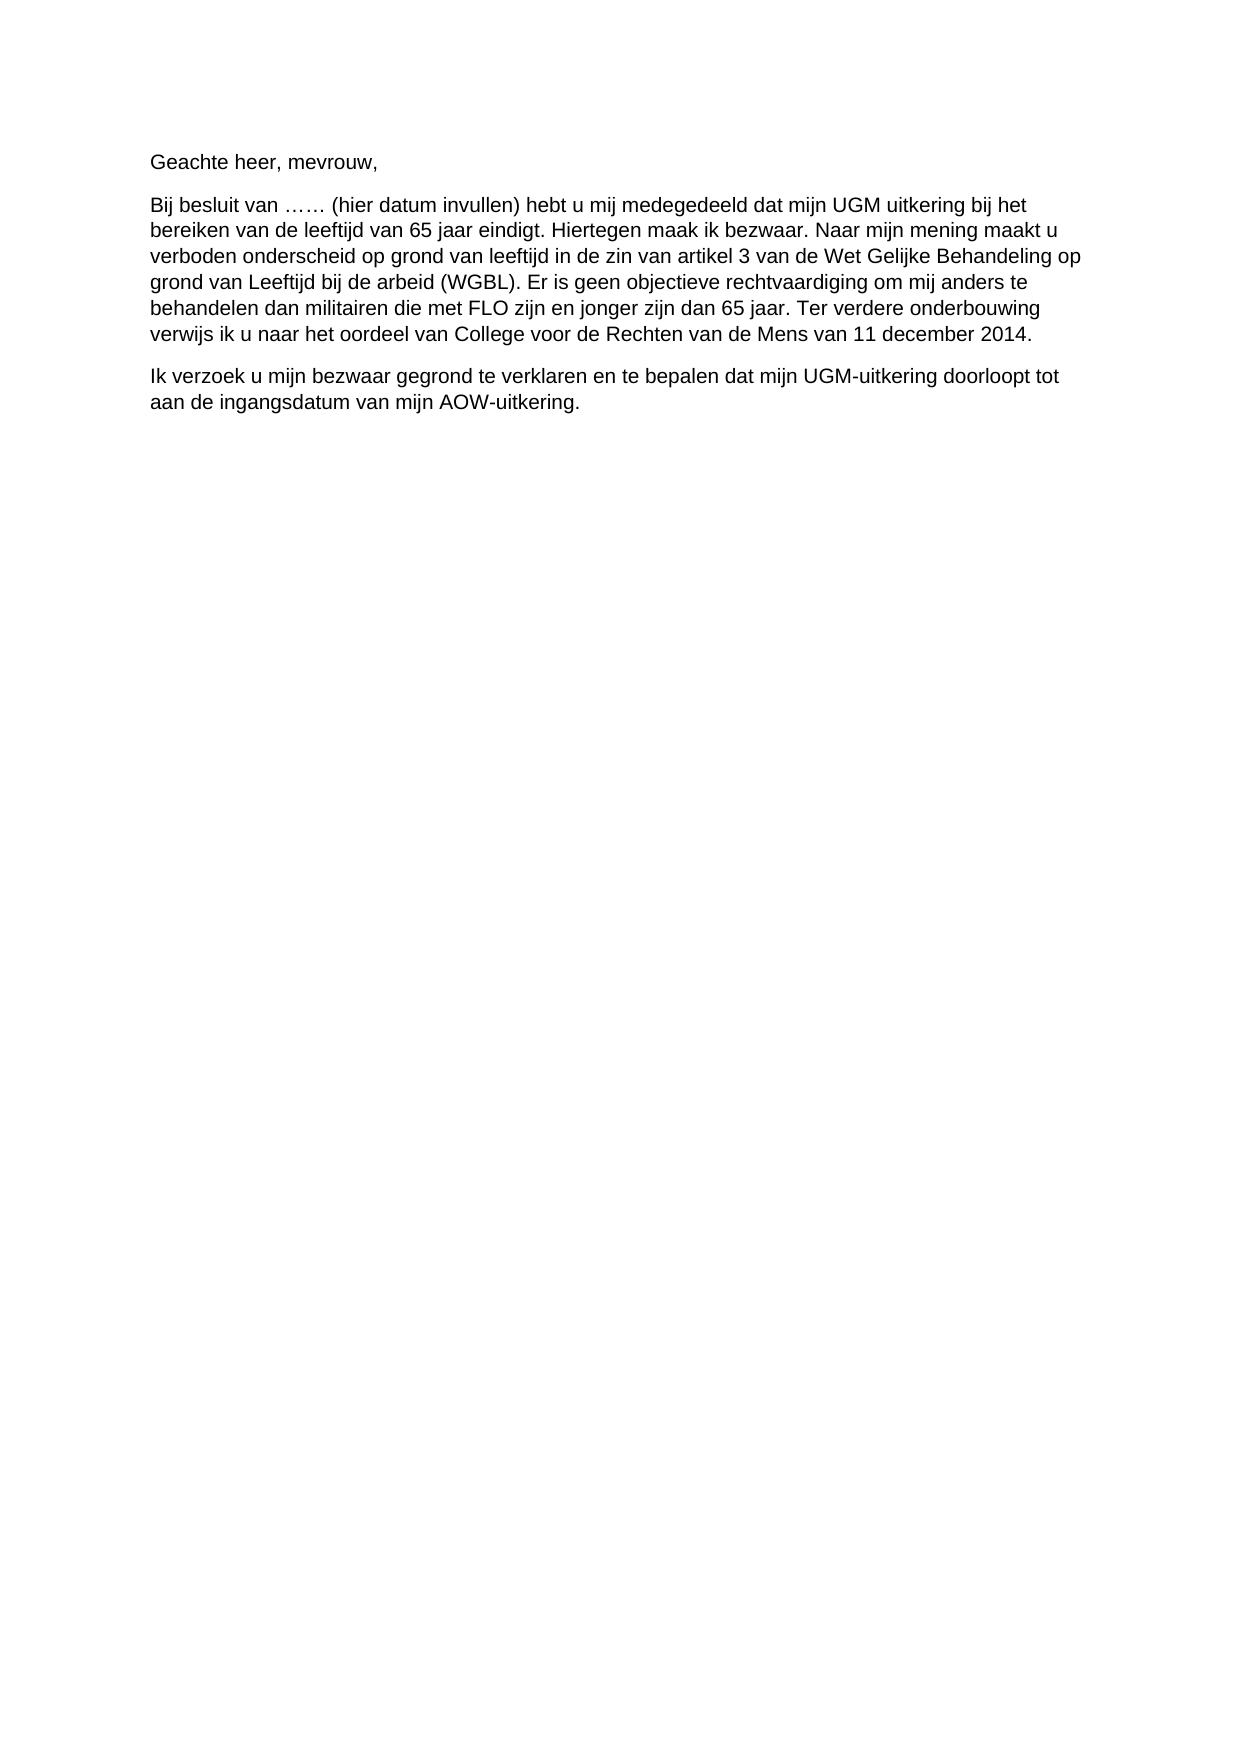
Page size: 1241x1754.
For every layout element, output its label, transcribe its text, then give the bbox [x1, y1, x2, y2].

text Bij besluit van …… (hier datum invullen) hebt u mij medegedeeld dat mijn UGM uitkering bij het bereiken van de leeftijd van 65 jaar eindigt. Hiertegen maak ik bezwaar. Naar mijn mening maakt u verboden onderscheid op grond van leeftijd in de zin van artikel 3 van de Wet Gelijke Behandeling op grond van Leeftijd bij de arbeid (WGBL). Er is geen objectieve rechtvaardiging om mij anders te behandelen dan militairen die met FLO zijn en jonger zijn dan 65 jaar. Ter verdere onderbouwing verwijs ik u naar het oordeel van College voor de Rechten van de Mens van 11 december 2014. [150, 192, 1090, 346]
text Geachte heer, mevrouw, [150, 150, 1090, 174]
text Ik verzoek u mijn bezwaar gegrond te verklaren en te bepalen dat mijn UGM-uitkering doorloopt tot aan de ingangsdatum van mijn AOW-uitkering. [150, 364, 1090, 414]
